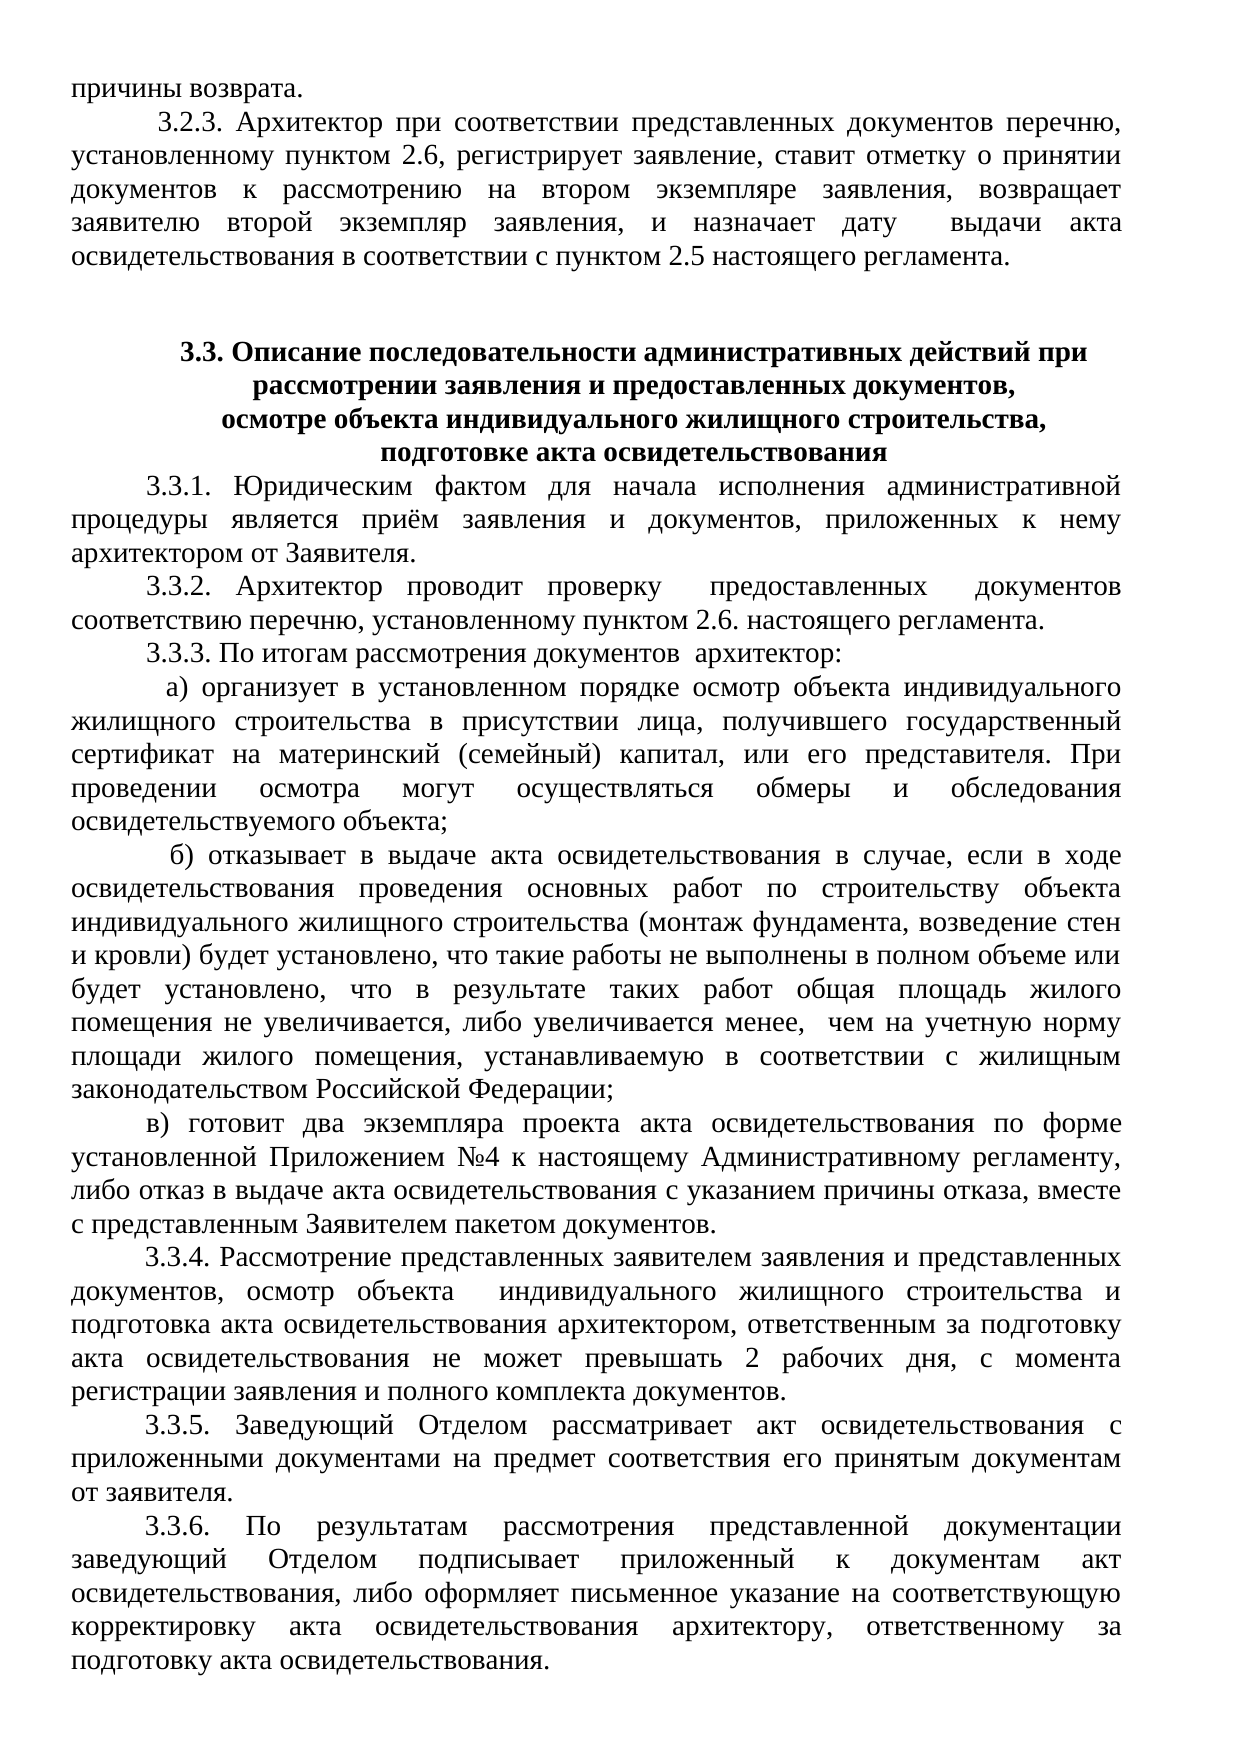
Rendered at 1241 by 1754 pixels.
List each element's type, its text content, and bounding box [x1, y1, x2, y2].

text 3.3.4. Рассмотрение представленных заявителем заявления и представленных документов, осмотр объекта индивидуального жилищного строительства и подготовка акта освидетельствования архитектором, ответственным за подготовку акта освидетельствования не может превышать 2 рабочих дня, с момента регистрации заявления и полного комплекта документов. [71, 1239, 1122, 1407]
text 3.3.2. Архитектор проводит проверку предоставленных документов соответствию перечню, установленному пунктом 2.6. настоящего регламента. [71, 568, 1122, 636]
text 3.3.6. По результатам рассмотрения представленной документации заведующий Отделом подписывает приложенный к документам акт освидетельствования, либо оформляет письменное указание на соответствующую корректировку акта освидетельствования архитектору, ответственному за подготовку акта освидетельствования. [71, 1508, 1122, 1675]
text 3.3.1. Юридическим фактом для начала исполнения административной процедуры является приём заявления и документов, приложенных к нему архитектором от Заявителя. [71, 468, 1122, 568]
text в) готовит два экземпляра проекта акта освидетельствования по форме установленной Приложением №4 к настоящему Административному регламенту, либо отказ в выдаче акта освидетельствования с указанием причины отказа, вместе с представленным Заявителем пакетом документов. [71, 1105, 1122, 1239]
text а) организует в установленном порядке осмотр объекта индивидуального жилищного строительства в присутствии лица, получившего государственный сертификат на материнский (семейный) капитал, или его представителя. При проведении осмотра могут осуществляться обмеры и обследования освидетельствуемого объекта; [71, 669, 1122, 837]
subtitle 3.3. Описание последовательности административных действий при [71, 334, 1122, 367]
text рассмотрении заявления и предоставленных документов, [71, 367, 1122, 401]
text осмотре объекта индивидуального жилищного строительства, [71, 401, 1122, 434]
text б) отказывает в выдаче акта освидетельствования в случае, если в ходе освидетельствования проведения основных работ по строительству объекта индивидуального жилищного строительства (монтаж фундамента, возведение стен и кровли) будет установлено, что такие работы не выполнены в полном объеме или будет установлено, что в результате таких работ общая площадь жилого помещения не увеличивается, либо увеличивается менее, чем на учетную норму площади жилого помещения, устанавливаемую в соответствии с жилищным законодательством Российской Федерации; [71, 837, 1122, 1105]
text 3.3.5. Заведующий Отделом рассматривает акт освидетельствования с приложенными документами на предмет соответствия его принятым документам от заявителя. [71, 1407, 1122, 1508]
text 3.3.3. По итогам рассмотрения документов архитектор: [71, 636, 1122, 669]
text 3.2.3. Архитектор при соответствии представленных документов перечню, установленному пунктом 2.6, регистрирует заявление, ставит отметку о принятии документов к рассмотрению на втором экземпляре заявления, возвращает заявителю второй экземпляр заявления, и назначает дату выдачи акта освидетельствования в соответствии с пунктом 2.5 настоящего регламента. [71, 104, 1122, 271]
text подготовке акта освидетельствования [71, 434, 1122, 468]
